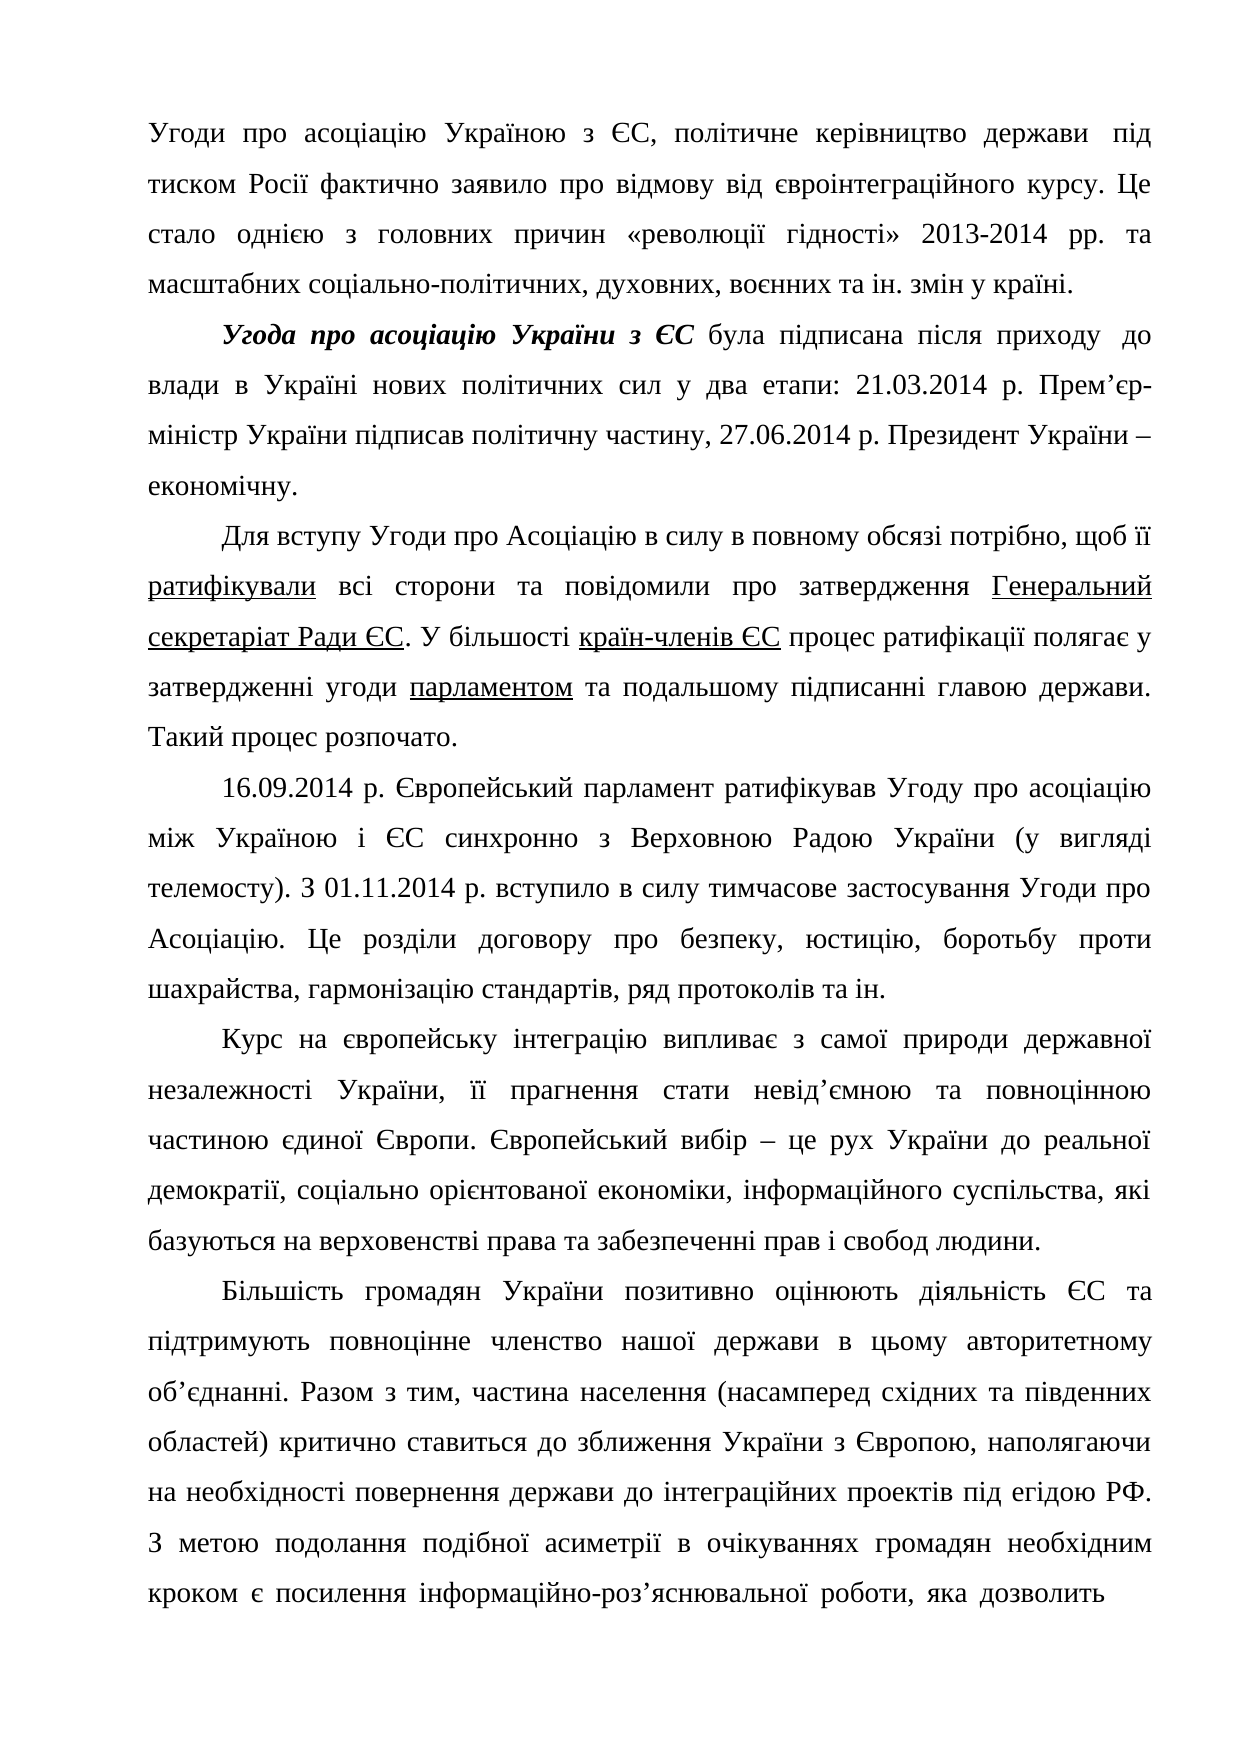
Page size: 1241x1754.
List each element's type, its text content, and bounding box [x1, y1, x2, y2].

text Більшість громадян України позитивно оцінюють діяльність ЄС та підтримують повноцінне членство нашої держави в цьому авторитетному об’єднанні. Разом з тим, частина населення (насамперед східних та південних областей) критично ставиться до зближення України з Європою, наполягаючи на необхідності повернення держави до інтеграційних проектів під егідою РФ. З метою подолання подібної асиметрії в очікуваннях громадян необхідним кроком є посилення інформаційно-роз’яснювальної роботи, яка дозволить [148, 1273, 1152, 1608]
text 16.09.2014 р. Європейський парламент ратифікував Угоду про асоціацію між Україною і ЄС синхронно з Верховною Радою України (у вигляді телемосту). З 01.11.2014 р. вступило в силу тимчасове застосування Угоди про Асоціацію. Це розділи договору про безпеку, юстицію, боротьбу проти шахрайства, гармонізацію стандартів, ряд протоколів та ін. [148, 770, 1152, 1005]
text Угода про асоціацію України з ЄС була підписана після приходу до влади в Україні нових політичних сил у два етапи: 21.03.2014 р. Прем’єр- міністр України підписав політичну частину, 27.06.2014 р. Президент України – економічну. [148, 317, 1152, 501]
text Угоди про асоціацію Україною з ЄС, політичне керівництво держави під тиском Росії фактично заявило про відмову від євроінтеграційного курсу. Це стало однією з головних причин «революції гідності» 2013-2014 рр. та масштабних соціально-політичних, духовних, воєнних та ін. змін у країні. [148, 116, 1152, 300]
text Курс на європейську інтеграцію випливає з самої природи державної незалежності України, її прагнення стати невід’ємною та повноцінною частиною єдиної Європи. Європейський вибір – це рух України до реальної демократії, соціально орієнтованої економіки, інформаційного суспільства, які базуються на верховенстві права та забезпеченні прав і свобод людини. [148, 1022, 1152, 1256]
text Для вступу Угоди про Асоціацію в силу в повному обсязі потрібно, щоб її ратифікували всі сторони та повідомили про затвердження Генеральний секретаріат Ради ЄС. У більшості країн-членів ЄС процес ратифікації полягає у затвердженні угоди парламентом та подальшому підписанні главою держави. Такий процес розпочато. [148, 518, 1152, 753]
